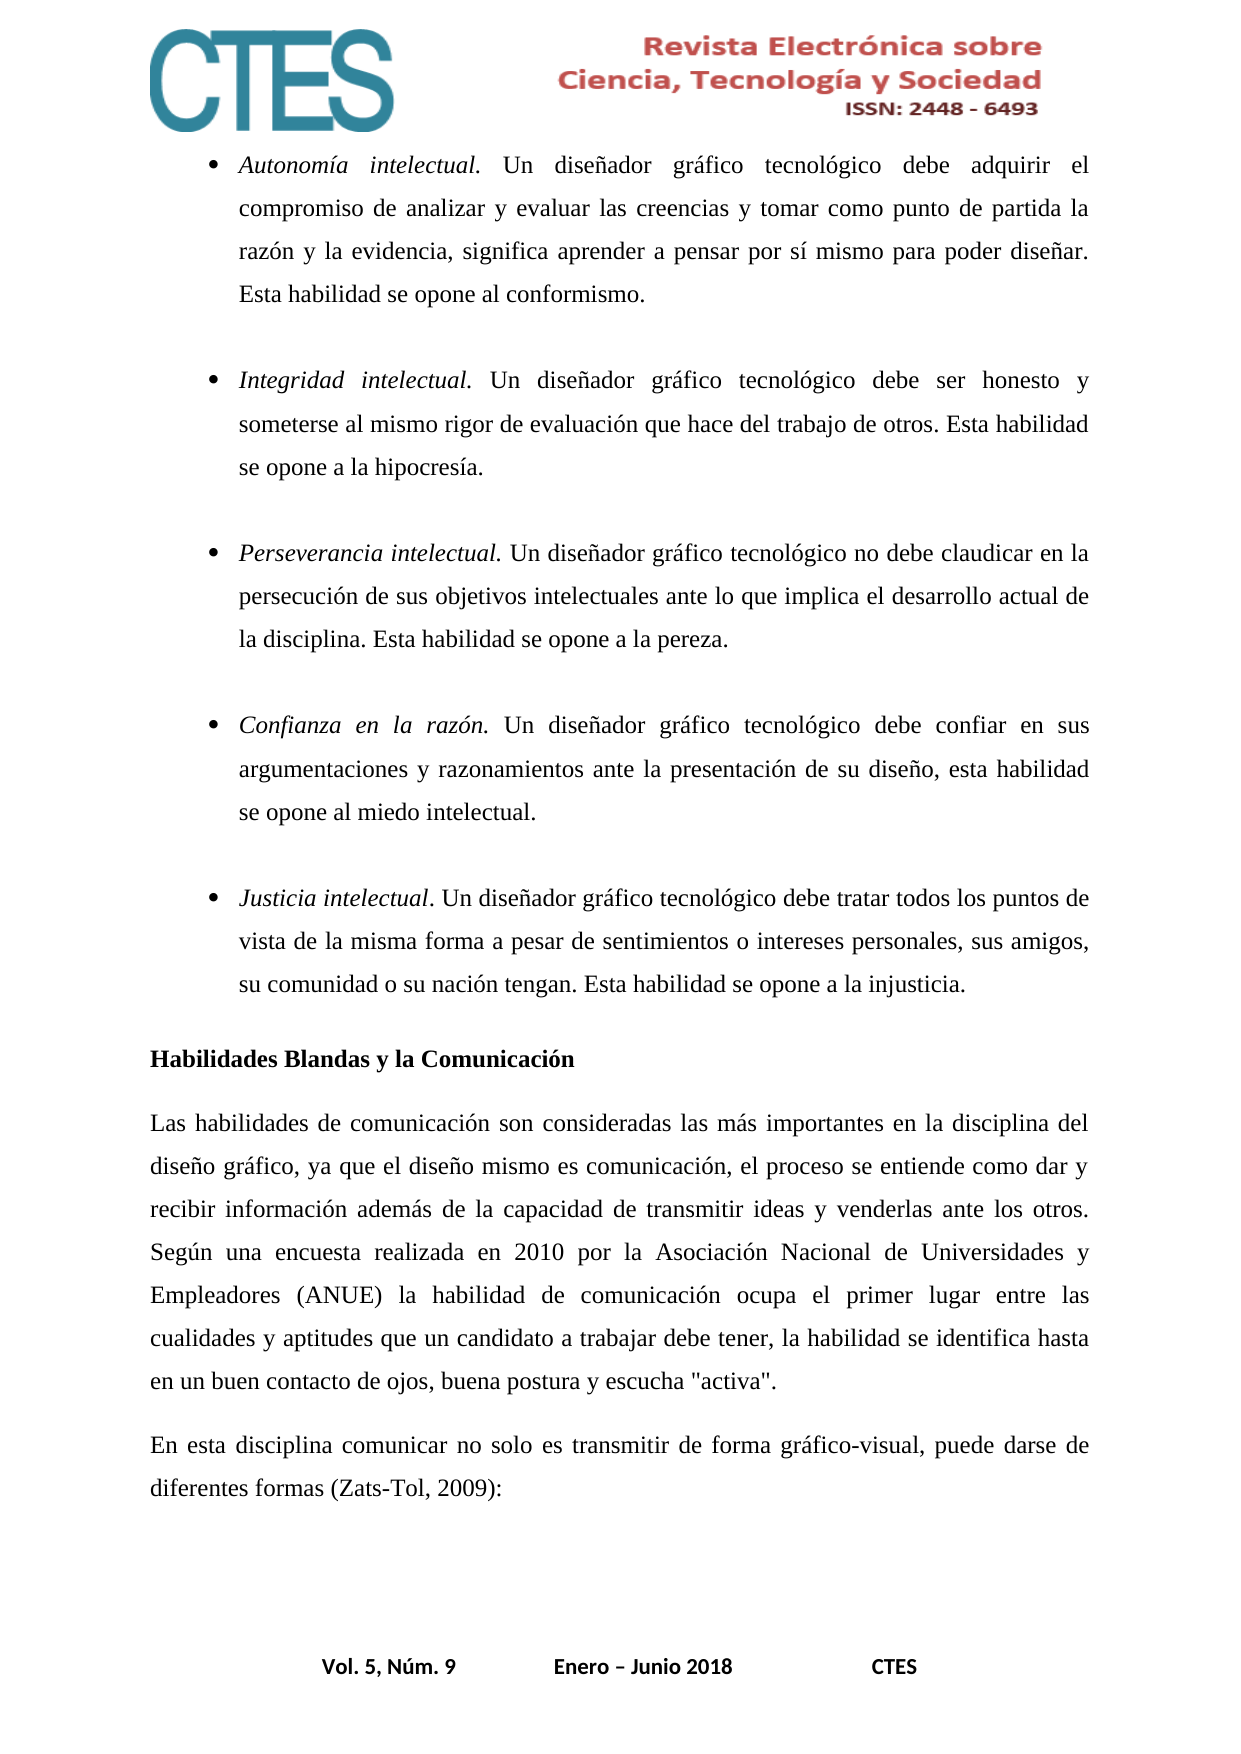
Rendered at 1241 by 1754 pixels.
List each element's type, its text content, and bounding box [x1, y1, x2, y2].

list Autonomía intelectual. Un diseñador gráfico tecnológico debe adquirir el compromiso de analizar y evaluar las creencias y tomar como punto de partida la razón y la evidencia, significa aprender a pensar por sí mismo para poder diseñar. Esta habilidad se opone al conformismo. [209, 150, 1090, 308]
text En esta disciplina comunicar no solo es transmitir de forma gráfico-visual, puede darse de diferentes formas (Zats-Tol, 2009): [150, 1430, 1090, 1502]
text Habilidades Blandas y la Comunicación [150, 1044, 1090, 1072]
picture [150, 28, 1050, 132]
list Perseverancia intelectual. Un diseñador gráfico tecnológico no debe claudicar en la persecución de sus objetivos intelectuales ante lo que implica el desarrollo actual de la disciplina. Esta habilidad se opone a la pereza. [209, 538, 1090, 653]
list Integridad intelectual. Un diseñador gráfico tecnológico debe ser honesto y someterse al mismo rigor de evaluación que hace del trabajo de otros. Esta habilidad se opone a la hipocresía. [209, 366, 1090, 481]
text Las habilidades de comunicación son consideradas las más importantes en la disciplina del diseño gráfico, ya que el diseño mismo es comunicación, el proceso se entiende como dar y recibir información además de la capacidad de transmitir ideas y venderlas ante los otros. Según una encuesta realizada en 2010 por la Asociación Nacional de Universidades y Empleadores (ANUE) la habilidad de comunicación ocupa el primer lugar entre las cualidades y aptitudes que un candidato a trabajar debe tener, la habilidad se identifica hasta en un buen contacto de ojos, buena postura y escucha "activa". [150, 1108, 1090, 1395]
list Justicia intelectual. Un diseñador gráfico tecnológico debe tratar todos los puntos de vista de la misma forma a pesar de sentimientos o intereses personales, sus amigos, su comunidad o su nación tengan. Esta habilidad se opone a la injusticia. [209, 883, 1090, 998]
list Confianza en la razón. Un diseñador gráfico tecnológico debe confiar en sus argumentaciones y razonamientos ante la presentación de su diseño, esta habilidad se opone al miedo intelectual. [209, 711, 1090, 826]
